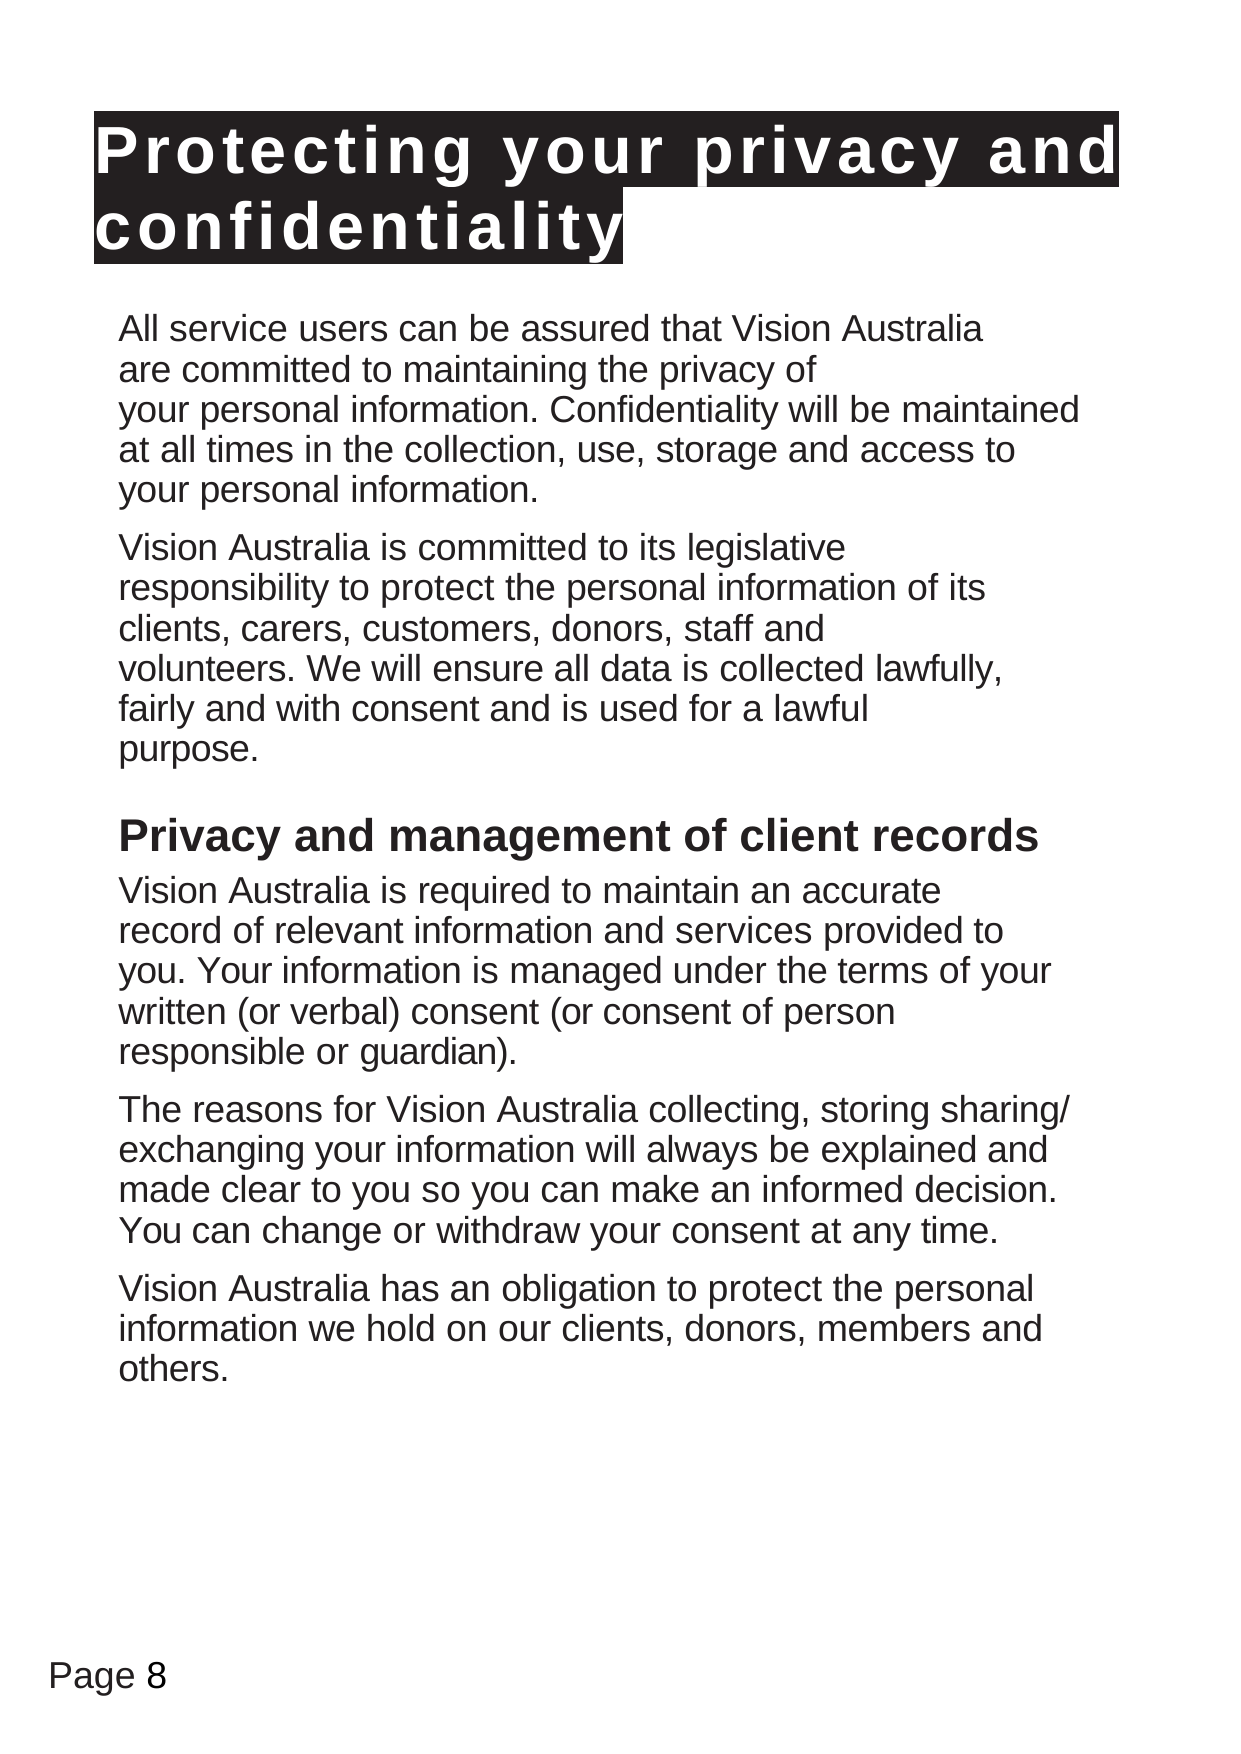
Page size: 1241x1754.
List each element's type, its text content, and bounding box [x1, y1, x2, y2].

text All service users can be assured that Vision Australia are committed to maintaining the privacy of [118, 310, 1032, 390]
subtitle Privacy and management of client records [118, 808, 1163, 861]
text Vision Australia has an obligation to protect the personal information we hold on our clients, donors, members and others. [118, 1269, 1090, 1389]
text The reasons for Vision Australia collecting, storing sharing/ exchanging your information will always be explained and made clear to you so you can make an informed decision. You can change or withdraw your consent at any time. [118, 1090, 1090, 1251]
text your personal information. Confidentiality will be maintained at all times in the collection, use, storage and access to your personal information. [118, 390, 1090, 511]
text Vision Australia is required to maintain an accurate record of relevant information and services provided to you. Your information is managed under the terms of your written (or verbal) consent (or consent of person responsible or guardian). [118, 871, 1054, 1072]
text Vision Australia is committed to its legislative responsibility to protect the personal information of its clients, carers, customers, donors, staff and volunteers. We will ensure all data is collected lawfully, fairly and with consent and is used for a lawful purpose. [118, 528, 1006, 769]
subtitle Protecting your privacy and confidentiality [623, 111, 1163, 264]
